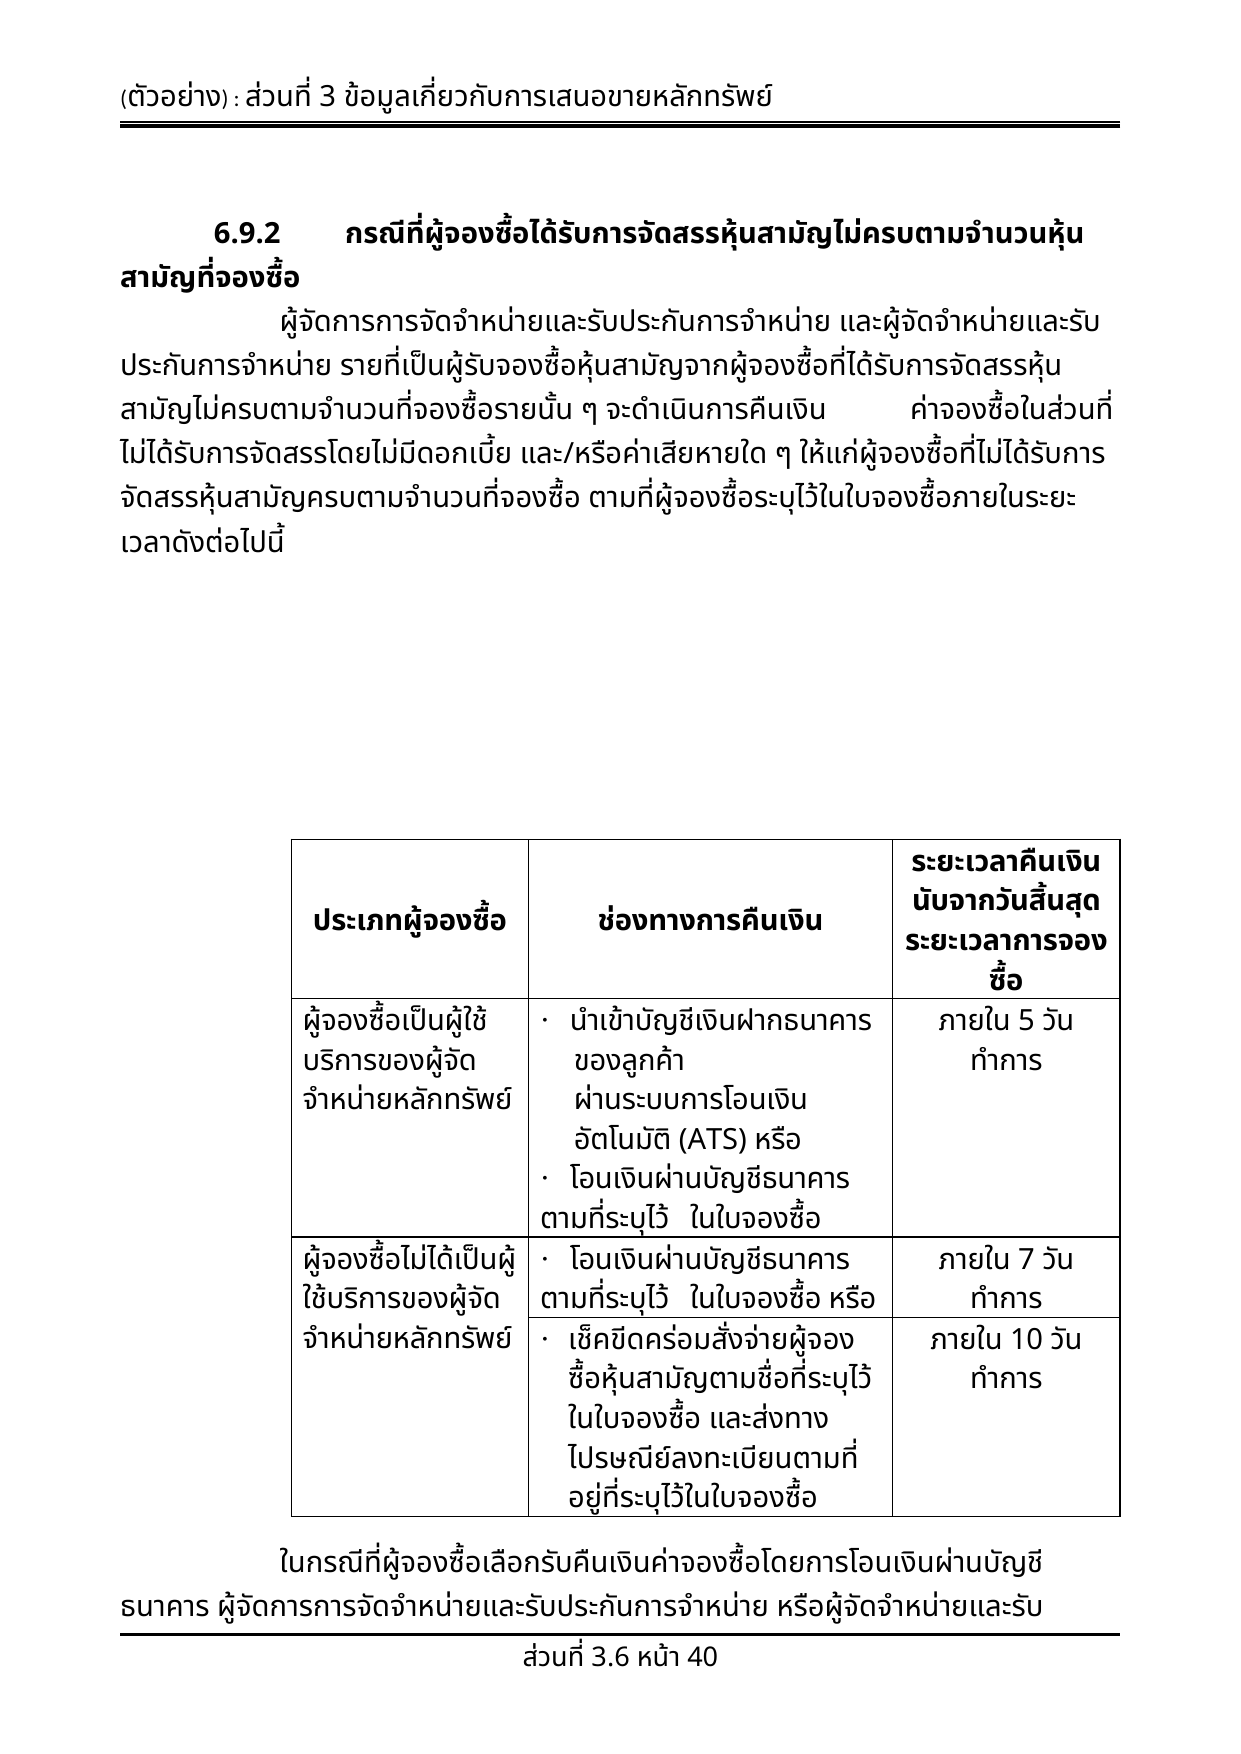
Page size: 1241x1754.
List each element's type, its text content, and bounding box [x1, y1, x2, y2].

list 6.9.2 กรณีที่ผู้จองซื้อได้รับการจัดสรรหุ้นสามัญไม่ครบตามจำนวนหุ้นสามัญที่จองซื้อ [120, 212, 1120, 301]
table_header ประเภทผู้จองซื้อ [292, 840, 528, 998]
table_cell เช็คขีดคร่อมสั่งจ่ายผู้จองซื้อหุ้นสามัญตามชื่อที่ระบุไว้ในใบจองซื้อ และส่งทางไปรษณีย์ลงทะเบียนตามที่อยู่ที่ระบุไว้ในใบจองซื้อ [529, 1318, 892, 1516]
table_cell ภายใน 7 วันทำการ [893, 1238, 1119, 1317]
text ผู้จัดการการจัดจำหน่ายและรับประกันการจำหน่าย และผู้จัดจำหน่ายและรับประกันการจำหน่าย รายที่เป็นผู้รับจองซื้อหุ้นสามัญจากผู้จองซื้อที่ได้รับการจัดสรรหุ้นสามัญไม่ครบตามจำนวนที่จองซื้อรายนั้น ๆ จะดำเนินการคืนเงิน ค่าจองซื้อในส่วนที่ไม่ได้รับการจัดสรรโดยไม่มีดอกเบี้ย และ/หรือค่าเสียหายใด ๆ ให้แก่ผู้จองซื้อที่ไม่ได้รับการจัดสรรหุ้นสามัญครบตามจำนวนที่จองซื้อ ตามที่ผู้จองซื้อระบุไว้ในใบจองซื้อภายในระยะเวลาดังต่อไปนี้ [120, 301, 1120, 565]
table_header ระยะเวลาคืนเงิน นับจากวันสิ้นสุดระยะเวลาการจองซื้อ [893, 840, 1119, 998]
table_cell ผู้จองซื้อไม่ได้เป็นผู้ใช้บริการของผู้จัดจำหน่ายหลักทรัพย์ [292, 1238, 528, 1516]
table_cell โอนเงินผ่านบัญชีธนาคารตามที่ระบุไว้ ในใบจองซื้อ หรือ [529, 1238, 892, 1317]
table_cell ภายใน 10 วันทำการ [893, 1318, 1119, 1516]
table_header ช่องทางการคืนเงิน [529, 840, 892, 998]
table_cell นำเข้าบัญชีเงินฝากธนาคารของลูกค้า ผ่านระบบการโอนเงินอัตโนมัติ (ATS) หรือ โอนเงินผ่านบัญชีธนาคารตามที่ระบุไว้ ในใบจองซื้อ [529, 999, 892, 1236]
table_cell ผู้จองซื้อเป็นผู้ใช้บริการของผู้จัดจำหน่ายหลักทรัพย์ [292, 999, 528, 1236]
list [120, 1542, 1120, 1630]
table_cell ภายใน 5 วันทำการ [893, 999, 1119, 1236]
